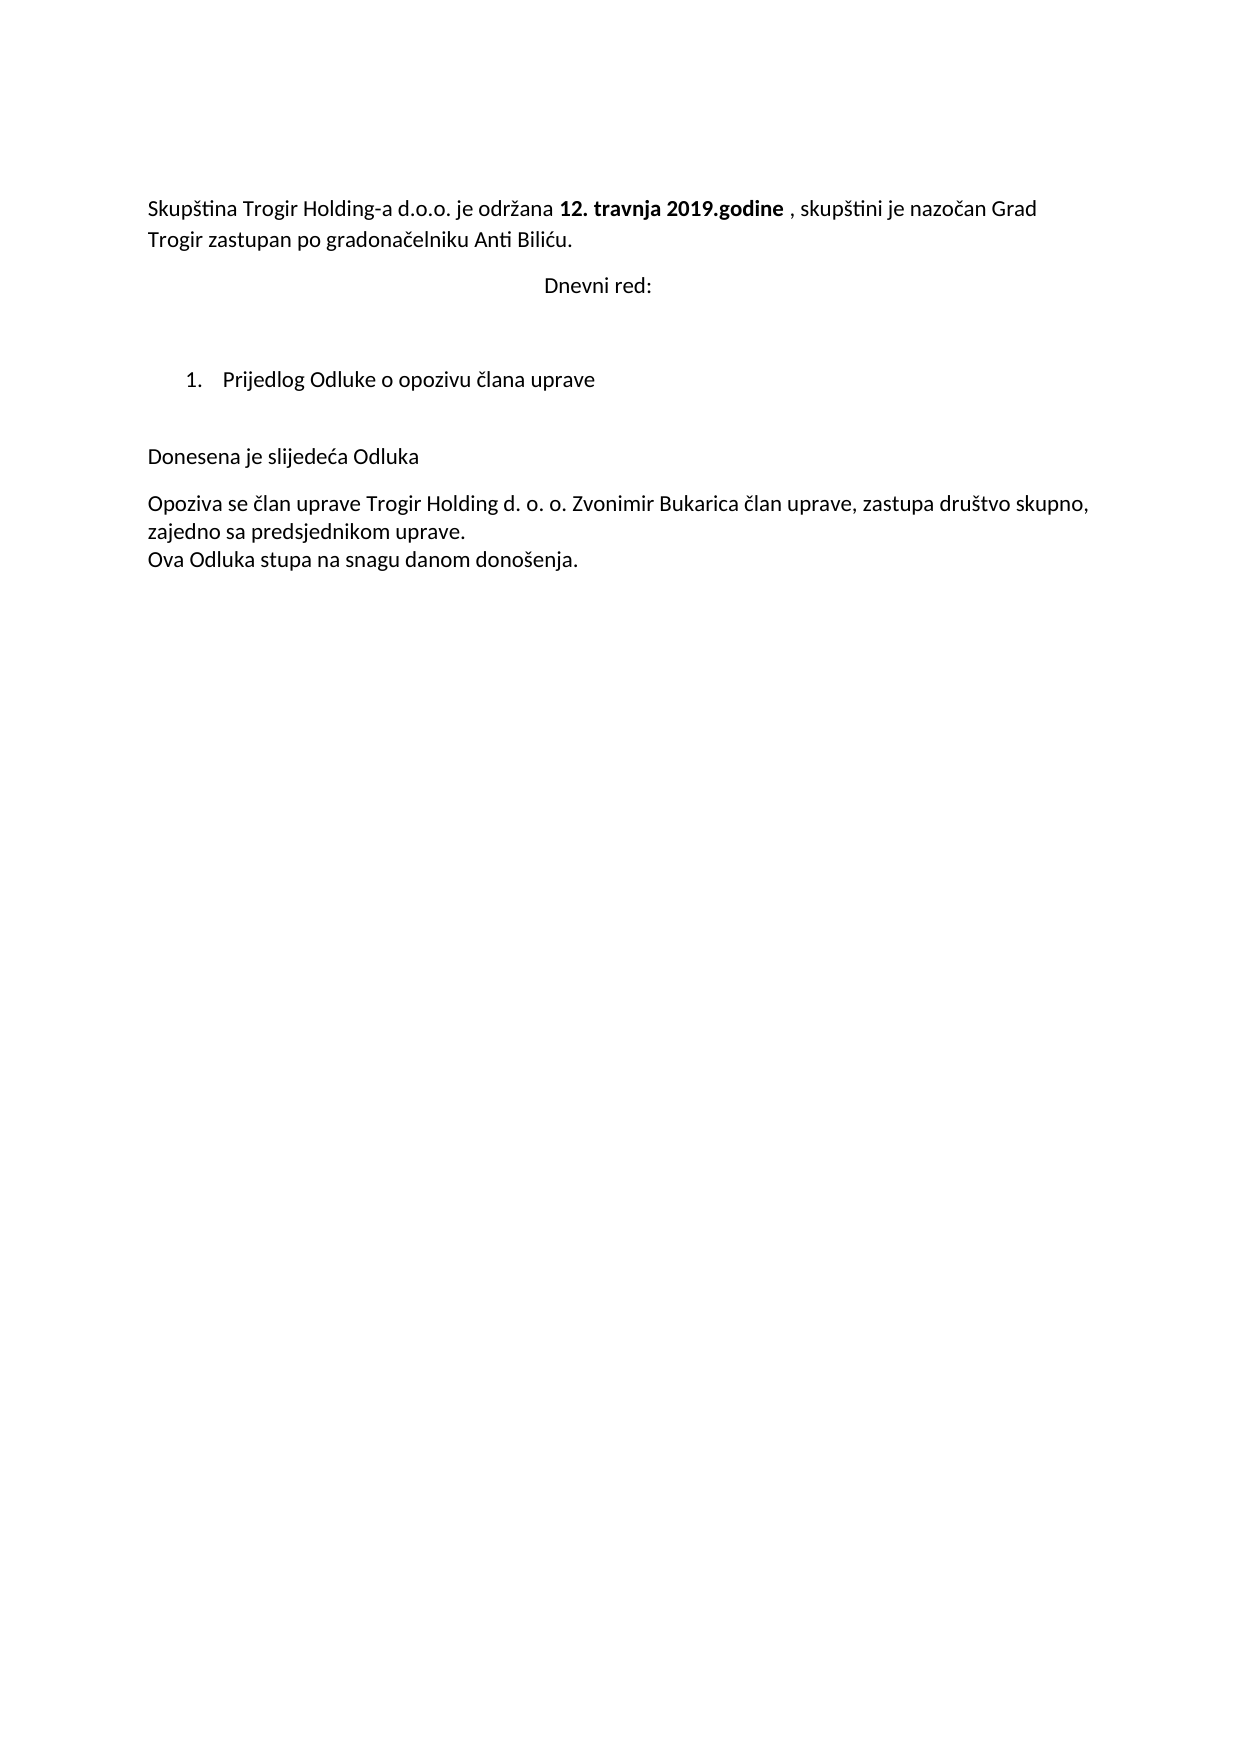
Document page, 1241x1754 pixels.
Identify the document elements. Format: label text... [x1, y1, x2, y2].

text Dnevni red: [148, 272, 1093, 299]
text Opoziva se član uprave Trogir Holding d. o. o. Zvonimir Bukarica član uprave, zastupa društvo skupno, zajedno sa predsjednikom uprave. [148, 489, 1093, 545]
text Ova Odluka stupa na snagu danom donošenja. [148, 545, 1093, 573]
text Donesena je slijedeća Odluka [148, 442, 1093, 470]
list Prijedlog Odluke o opozivu člana uprave [185, 365, 1093, 393]
text Skupština Trogir Holding-a d.o.o. je održana 12. travnja 2019.godine , skupštini je nazočan Grad Trogir zastupan po gradonačelniku Anti Biliću. [148, 194, 1093, 253]
